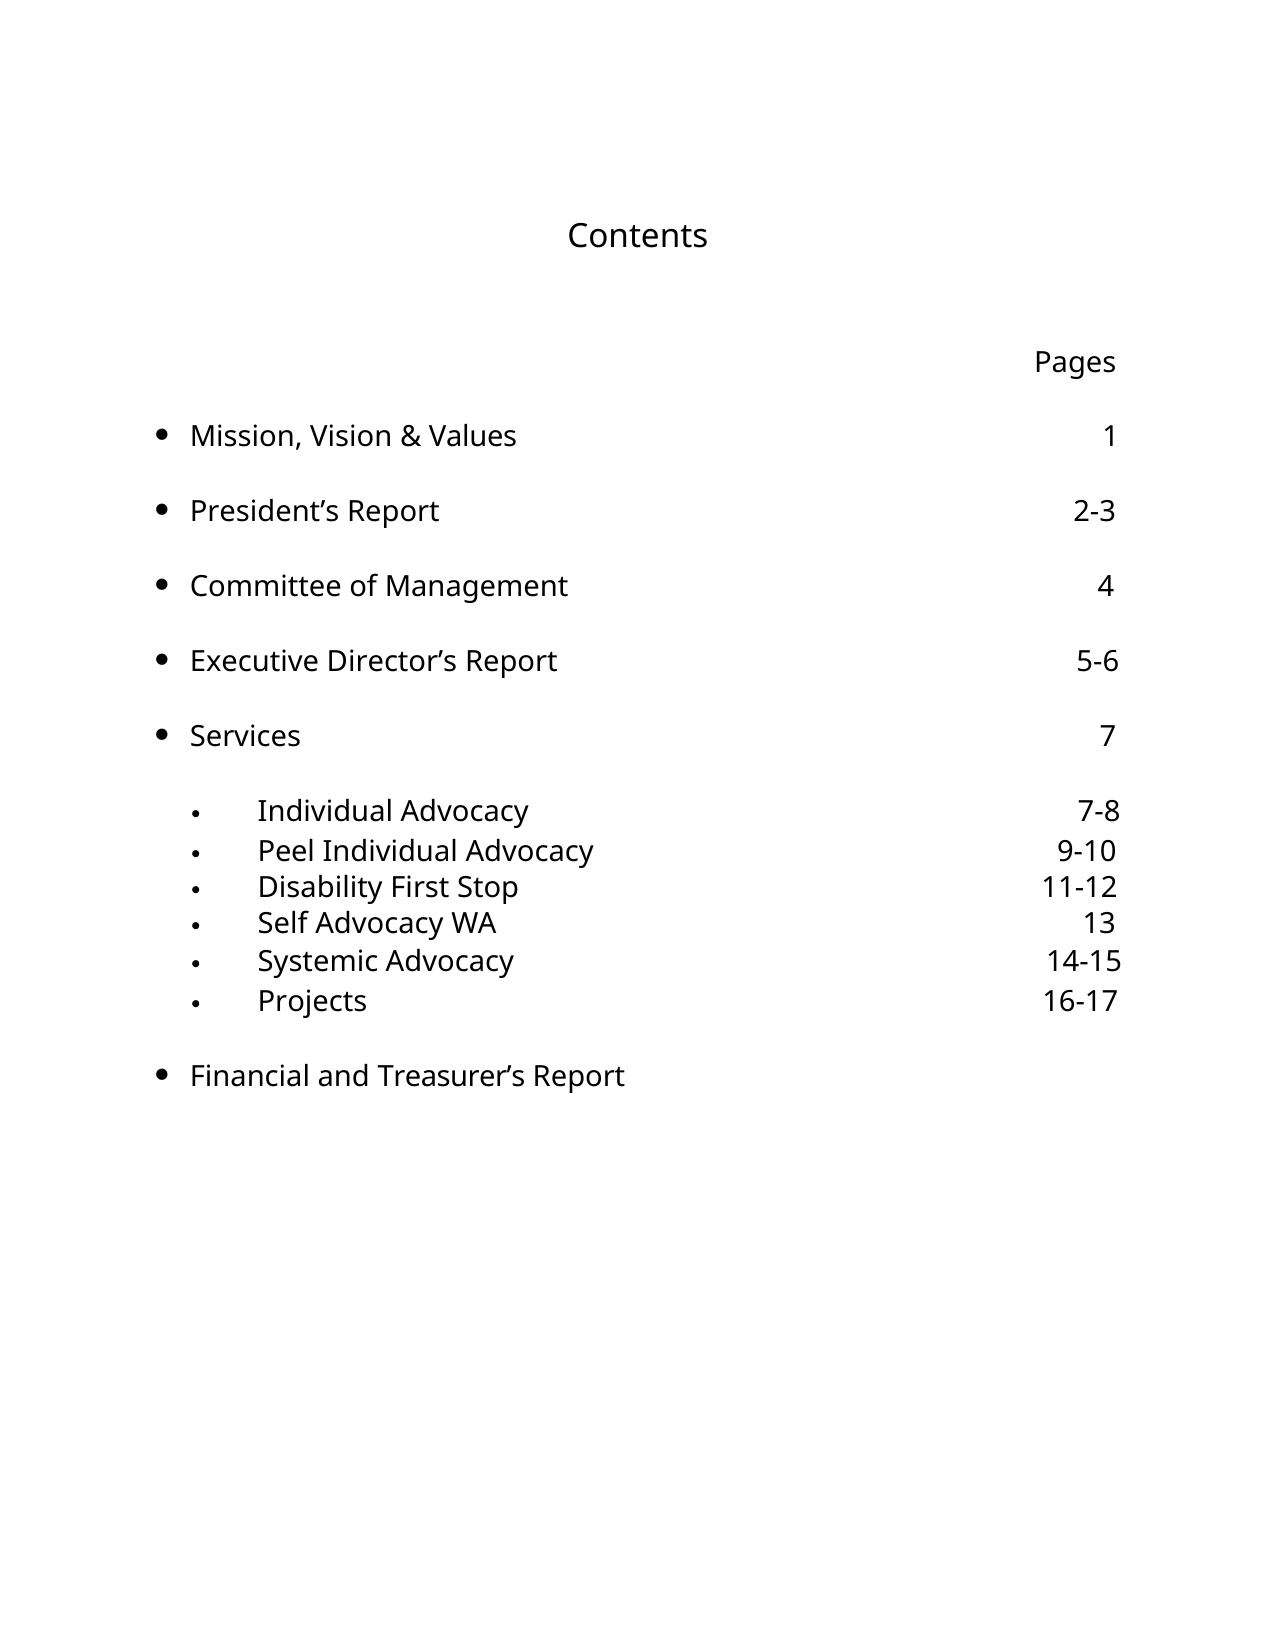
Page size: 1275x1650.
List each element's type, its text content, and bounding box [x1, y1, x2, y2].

text Contents [219, 212, 1056, 258]
list Financial and Treasurer’s Report [156, 1055, 1137, 1094]
text Pages [139, 341, 1116, 381]
